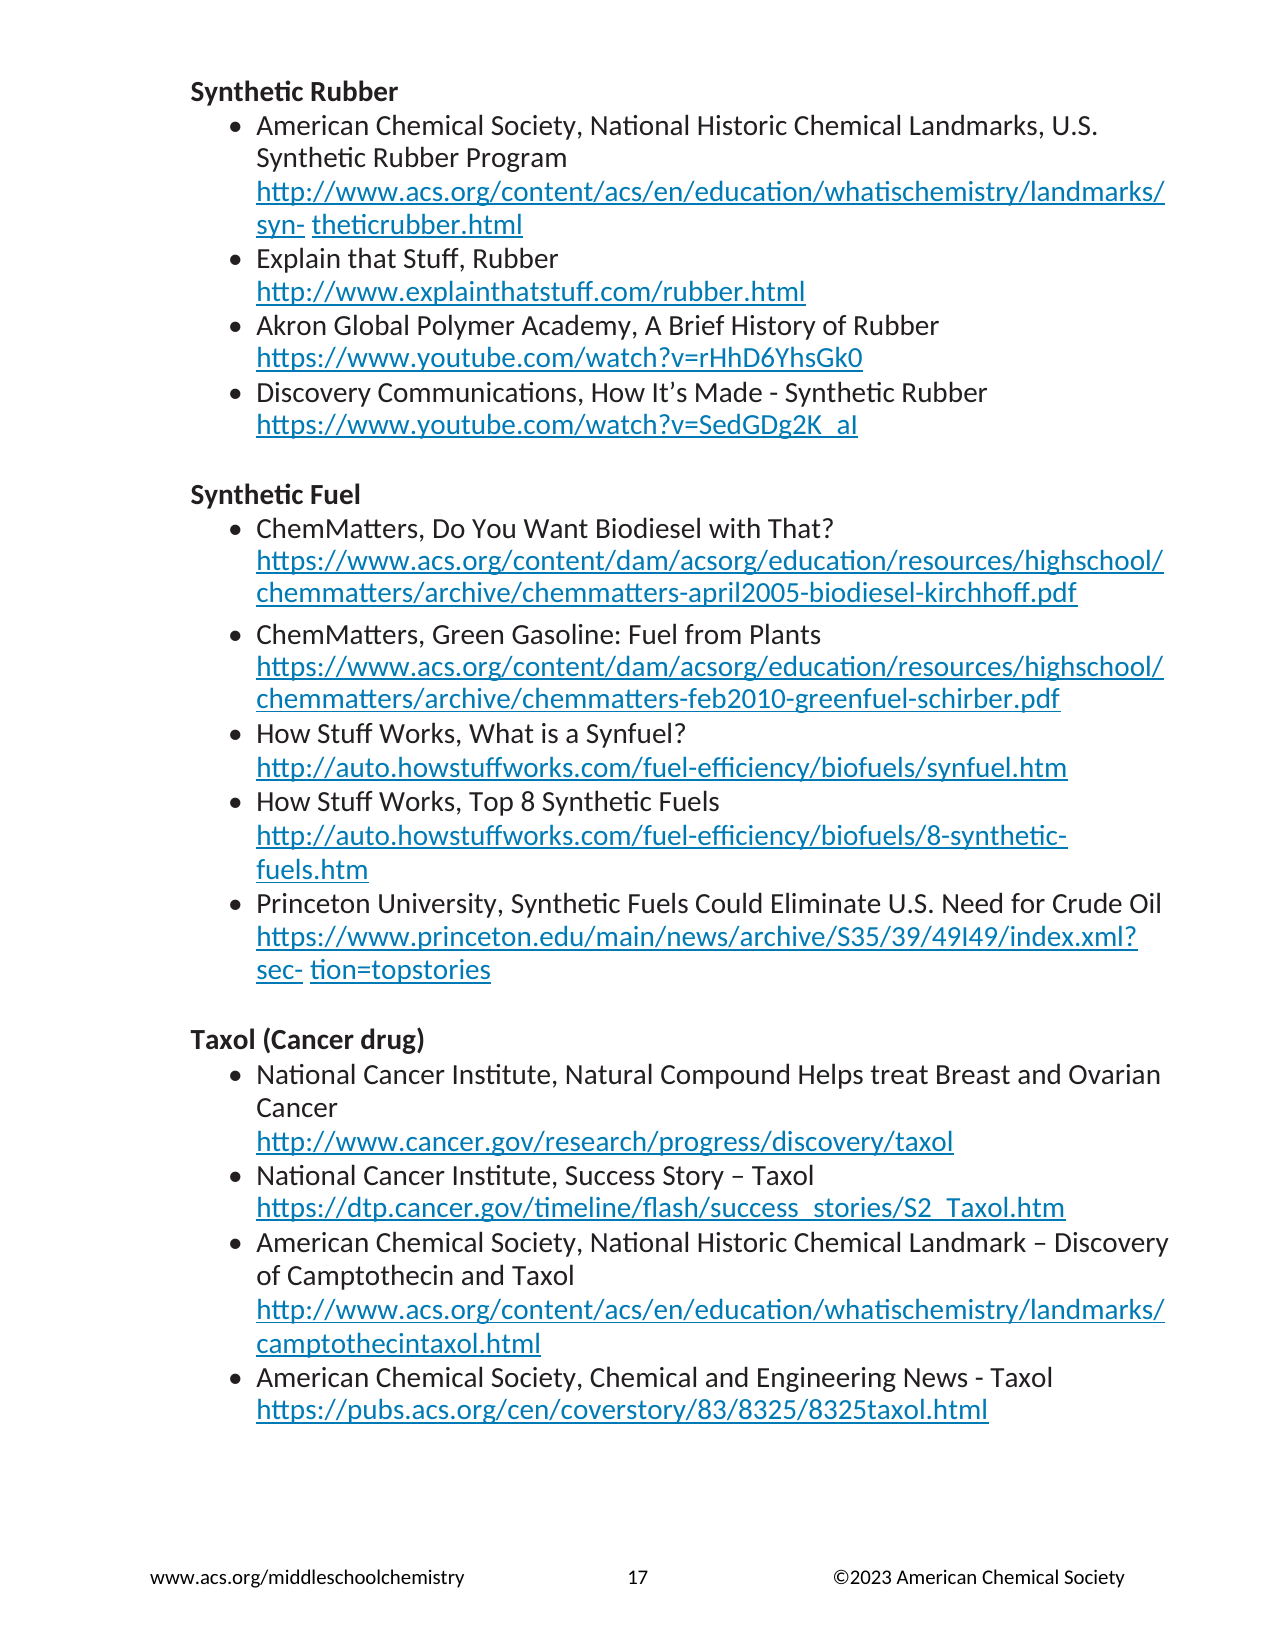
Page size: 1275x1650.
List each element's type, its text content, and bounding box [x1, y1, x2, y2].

text http://auto.howstuffworks.com/fuel-efficiency/biofuels/8-synthetic-fuels.htm [256, 818, 1170, 886]
subtitle Synthetic Rubber [190, 75, 1170, 107]
list How Stuff Works, What is a Synfuel? [228, 717, 1170, 750]
text http://www.cancer.gov/research/progress/discovery/taxol [256, 1125, 1170, 1158]
list ChemMatters, Green Gasoline: Fuel from Plants https://www.acs.org/content/dam/acsorg/education/resources/highschool/ chemmatters/archive/chemmatters-feb2010-greenfuel-schirber.pdf [228, 618, 1170, 716]
list American Chemical Society, National Historic Chemical Landmarks, U.S. Synthetic Rubber Program http://www.acs.org/content/acs/en/education/whatischemistry/landmarks/syn- theticrubber.html [228, 109, 1170, 242]
subtitle Synthetic Fuel [190, 478, 1170, 511]
list Akron Global Polymer Academy, A Brief History of Rubber https://www.youtube.com/watch?v=rHhD6YhsGk0 [228, 310, 1170, 375]
list Princeton University, Synthetic Fuels Could Eliminate U.S. Need for Crude Oil https://www.princeton.edu/main/news/archive/S35/39/49I49/index.xml?sec- tion=topstories [228, 887, 1170, 987]
list American Chemical Society, National Historic Chemical Landmark – Discovery of Camptothecin and Taxol http://www.acs.org/content/acs/en/education/whatischemistry/landmarks/ camptothecintaxol.html [228, 1225, 1170, 1361]
list Discovery Communications, How It’s Made - Synthetic Rubber https://www.youtube.com/watch?v=SedGDg2K_aI [228, 377, 1170, 441]
list http://www.explainthatstuff.com/rubber.html [256, 276, 1170, 308]
subtitle Taxol (Cancer drug) [190, 1024, 1170, 1056]
list National Cancer Institute, Natural Compound Helps treat Breast and Ovarian Cancer [228, 1057, 1170, 1125]
list http://auto.howstuffworks.com/fuel-efficiency/biofuels/synfuel.htm [256, 752, 1170, 784]
list National Cancer Institute, Success Story – Taxol https://dtp.cancer.gov/timeline/flash/success_stories/S2_Taxol.htm [228, 1160, 1170, 1224]
list Explain that Stuff, Rubber [228, 243, 1170, 275]
list How Stuff Works, Top 8 Synthetic Fuels [228, 784, 1170, 818]
list American Chemical Society, Chemical and Engineering News - Taxol https://pubs.acs.org/cen/coverstory/83/8325/8325taxol.html [228, 1362, 1170, 1427]
list ChemMatters, Do You Want Biodiesel with That? https://www.acs.org/content/dam/acsorg/education/resources/highschool/ chemmatters/archive/chemmatters-april2005-biodiesel-kirchhoff.pdf [228, 512, 1170, 610]
